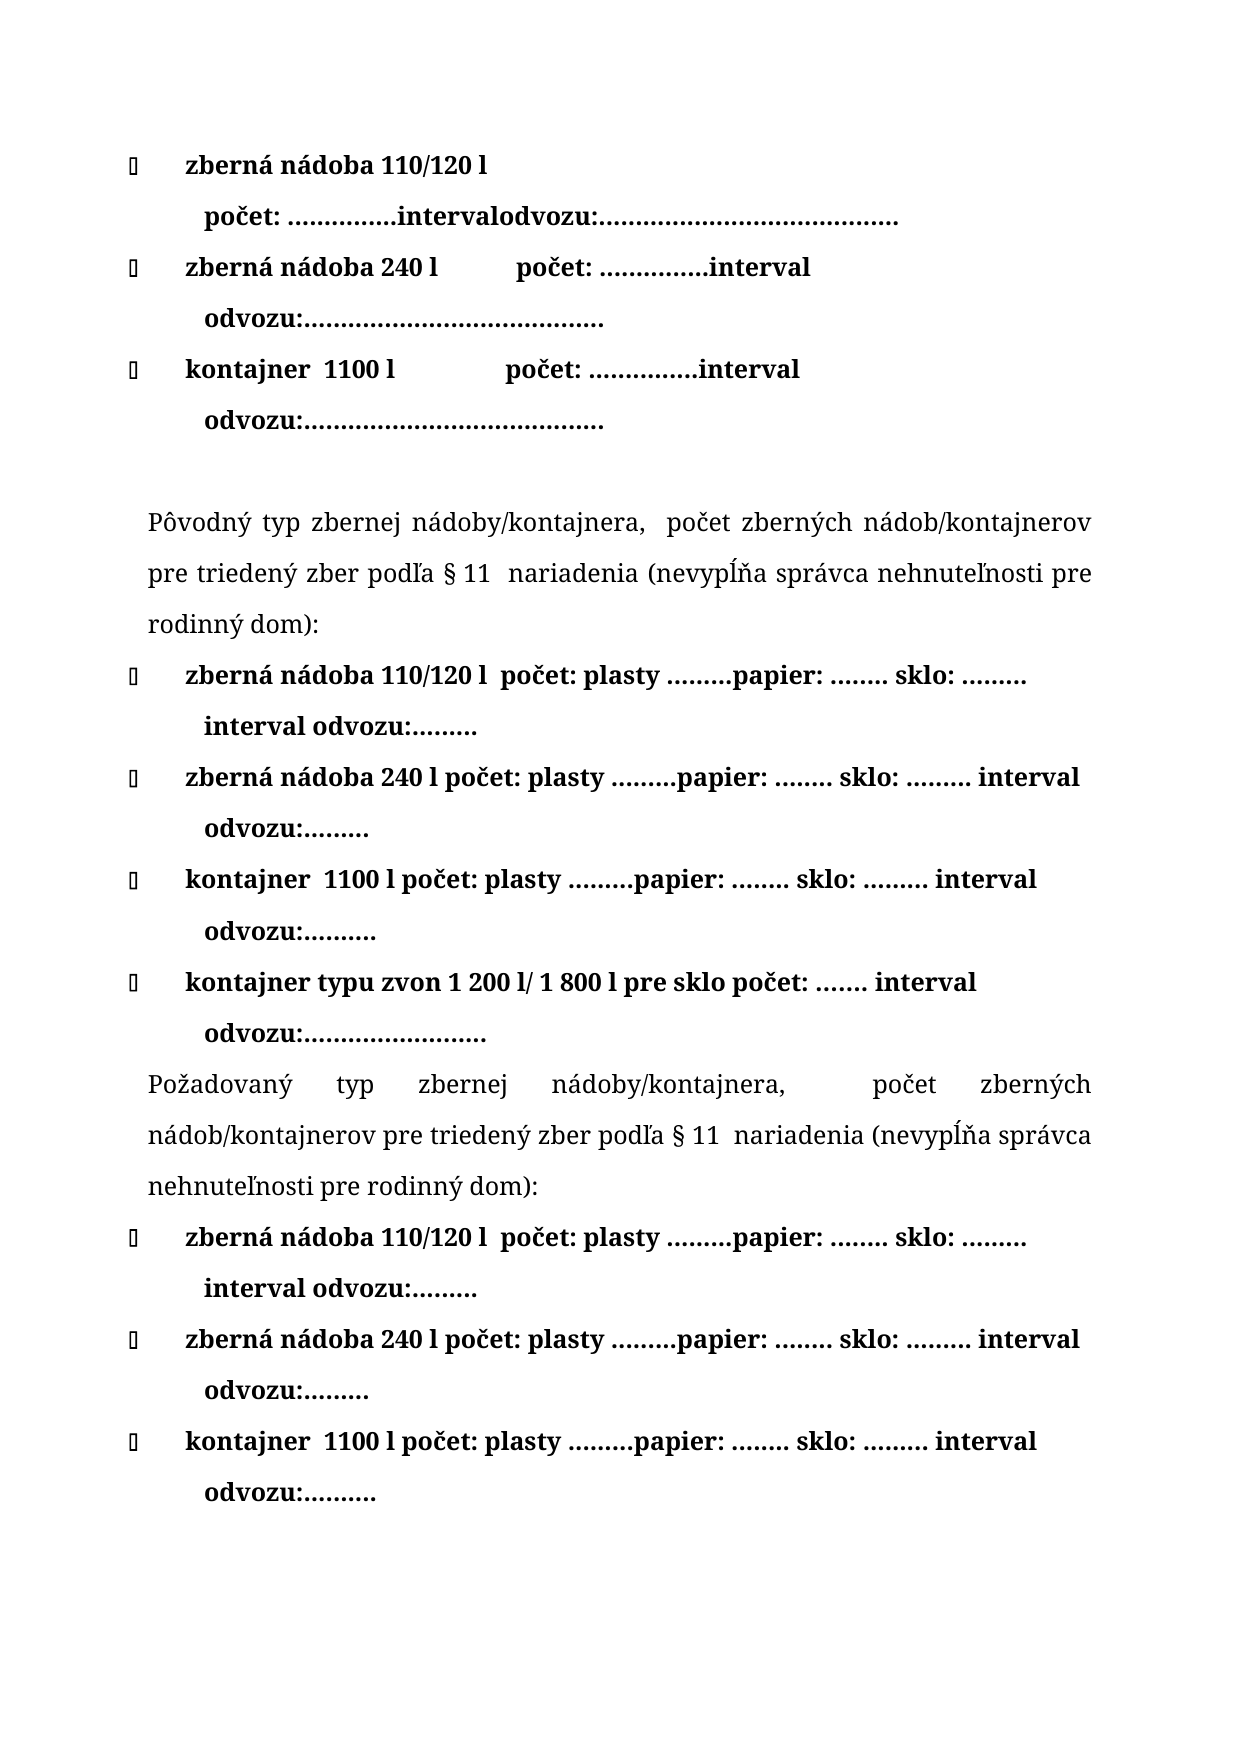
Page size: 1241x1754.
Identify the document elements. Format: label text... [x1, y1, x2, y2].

list zberná nádoba 110/120 l počet: plasty .........papier: ........ sklo: ......... interval odvozu:......... [129, 1219, 1093, 1304]
list zberná nádoba počet: ...............interval odvozu:......................................... [129, 250, 1093, 335]
list zberná nádoba počet: plasty .........papier: ........ sklo: ......... interval odvozu:......... [129, 760, 1093, 845]
list kontajner počet: plasty .........papier: ........ sklo: ......... interval odvozu:.......... [129, 1424, 1093, 1509]
list zberná nádoba počet: plasty .........papier: ........ sklo: ......... interval odvozu:......... [129, 1322, 1093, 1407]
list kontajner typu zvon 1 200 l/ pre sklo počet: ……. interval odvozu:......................... [129, 964, 1093, 1049]
list zberná nádoba 110/120 l počet: plasty .........papier: ........ sklo: ......... interval odvozu:......... [129, 658, 1093, 743]
list kontajner počet: plasty .........papier: ........ sklo: ......... interval odvozu:.......... [129, 862, 1093, 947]
list zberná nádoba 110/120 l počet: ...............intervalodvozu:......................................... [129, 148, 1093, 233]
text Pôvodný typ zbernej nádoby/kontajnera, počet zberných nádob/kontajnerov pre triedený zber podľa § 11 nariadenia (nevypĺňa správca nehnuteľnosti pre rodinný dom): [148, 505, 1093, 641]
list kontajner počet: ...............interval odvozu:......................................... [129, 352, 1093, 437]
text Požadovaný typ zbernej nádoby/kontajnera, počet zberných nádob/kontajnerov pre triedený zber podľa § 11 nariadenia (nevypĺňa správca nehnuteľnosti pre rodinný dom): [148, 1066, 1093, 1202]
